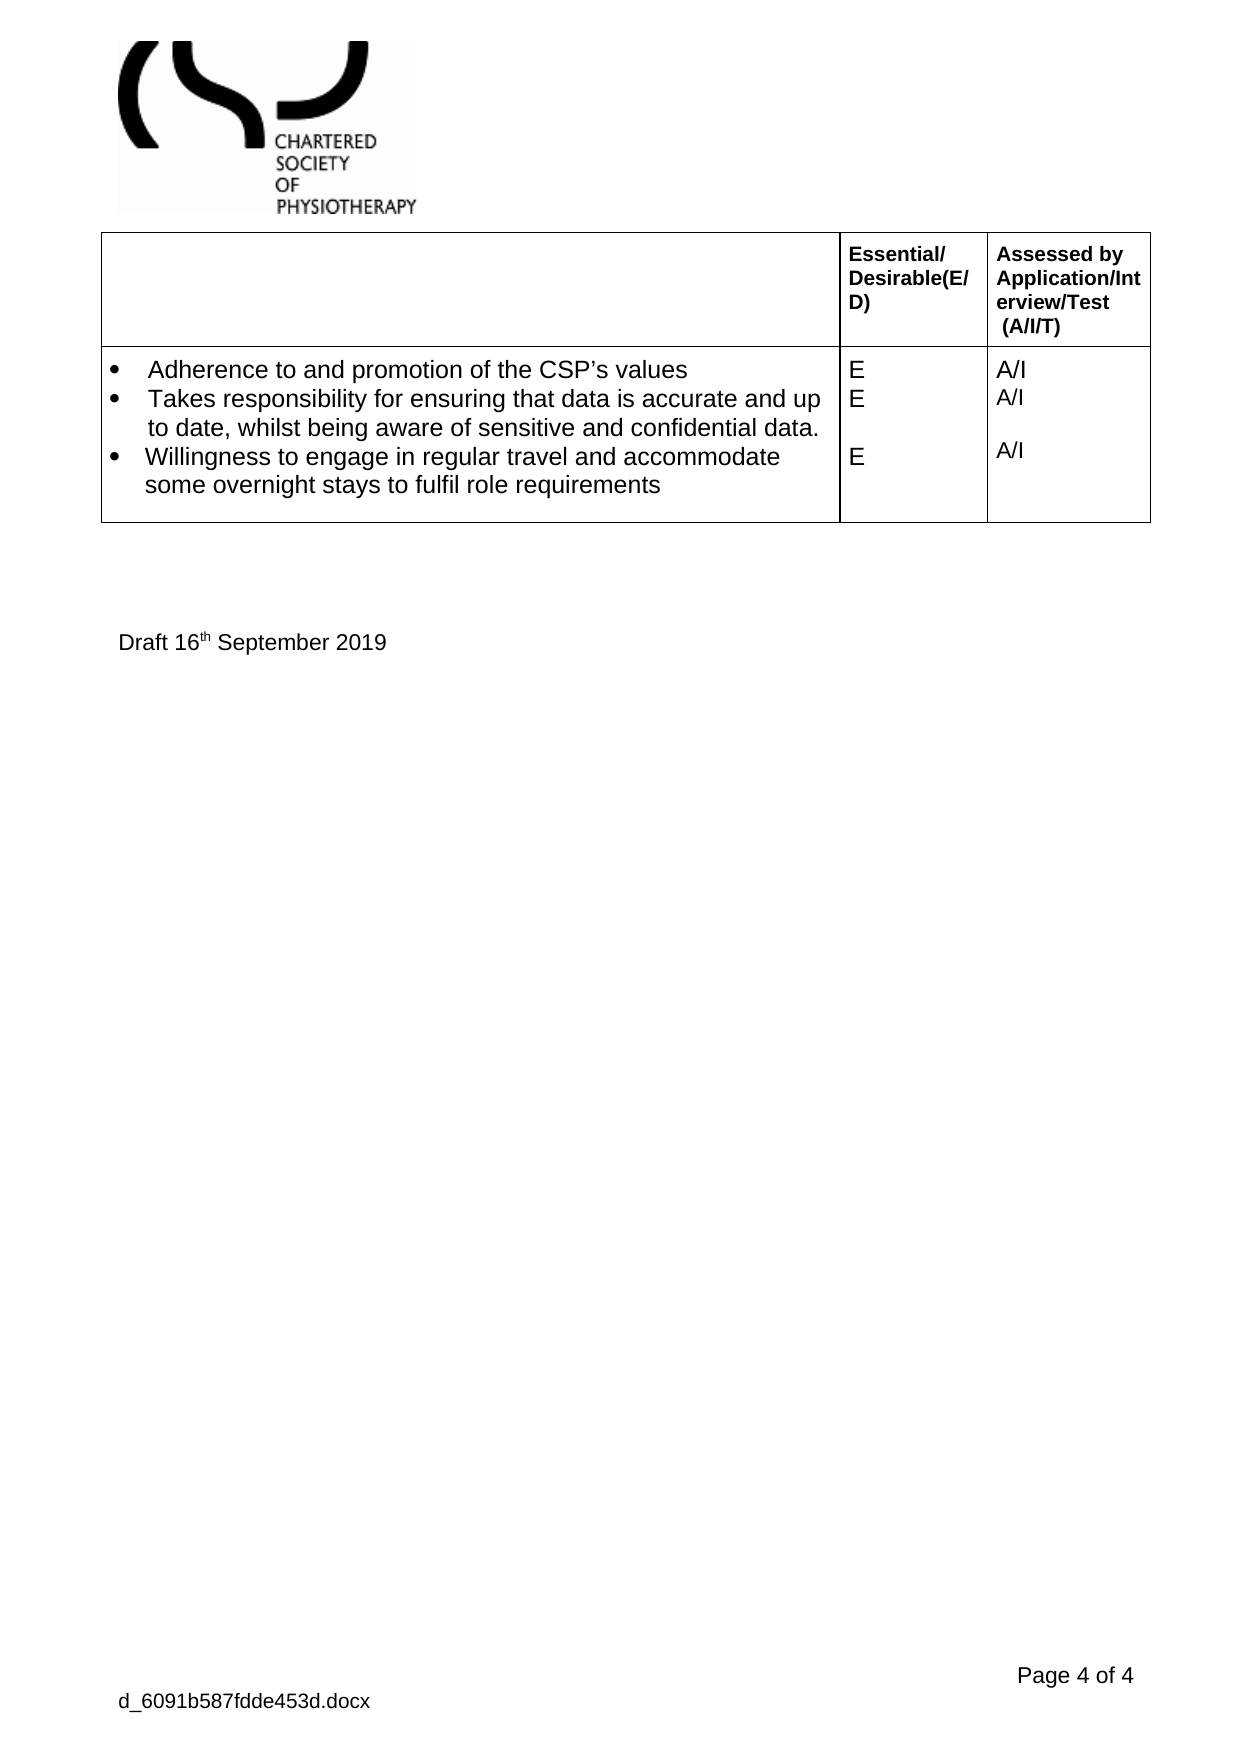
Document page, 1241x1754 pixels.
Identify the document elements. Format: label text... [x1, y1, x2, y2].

table_cell Adherence to and promotion of the CSP’s values Takes responsibility for ensuring that data is accurate and up to date, whilst being aware of sensitive and confidential data. Willingness to engage in regular travel and accommodate some overnight stays to fulfil role requirements [102, 347, 839, 522]
text Draft 16th September 2019 [118, 628, 1134, 655]
table_cell A/I A/I A/I [988, 347, 1150, 522]
table_cell E E E [841, 347, 987, 522]
table_header [102, 233, 839, 346]
table_header Assessed by Application/Interview/Test (A/I/T) [988, 233, 1150, 346]
table_header Essential/Desirable(E/D) [841, 233, 987, 346]
picture [118, 41, 417, 214]
